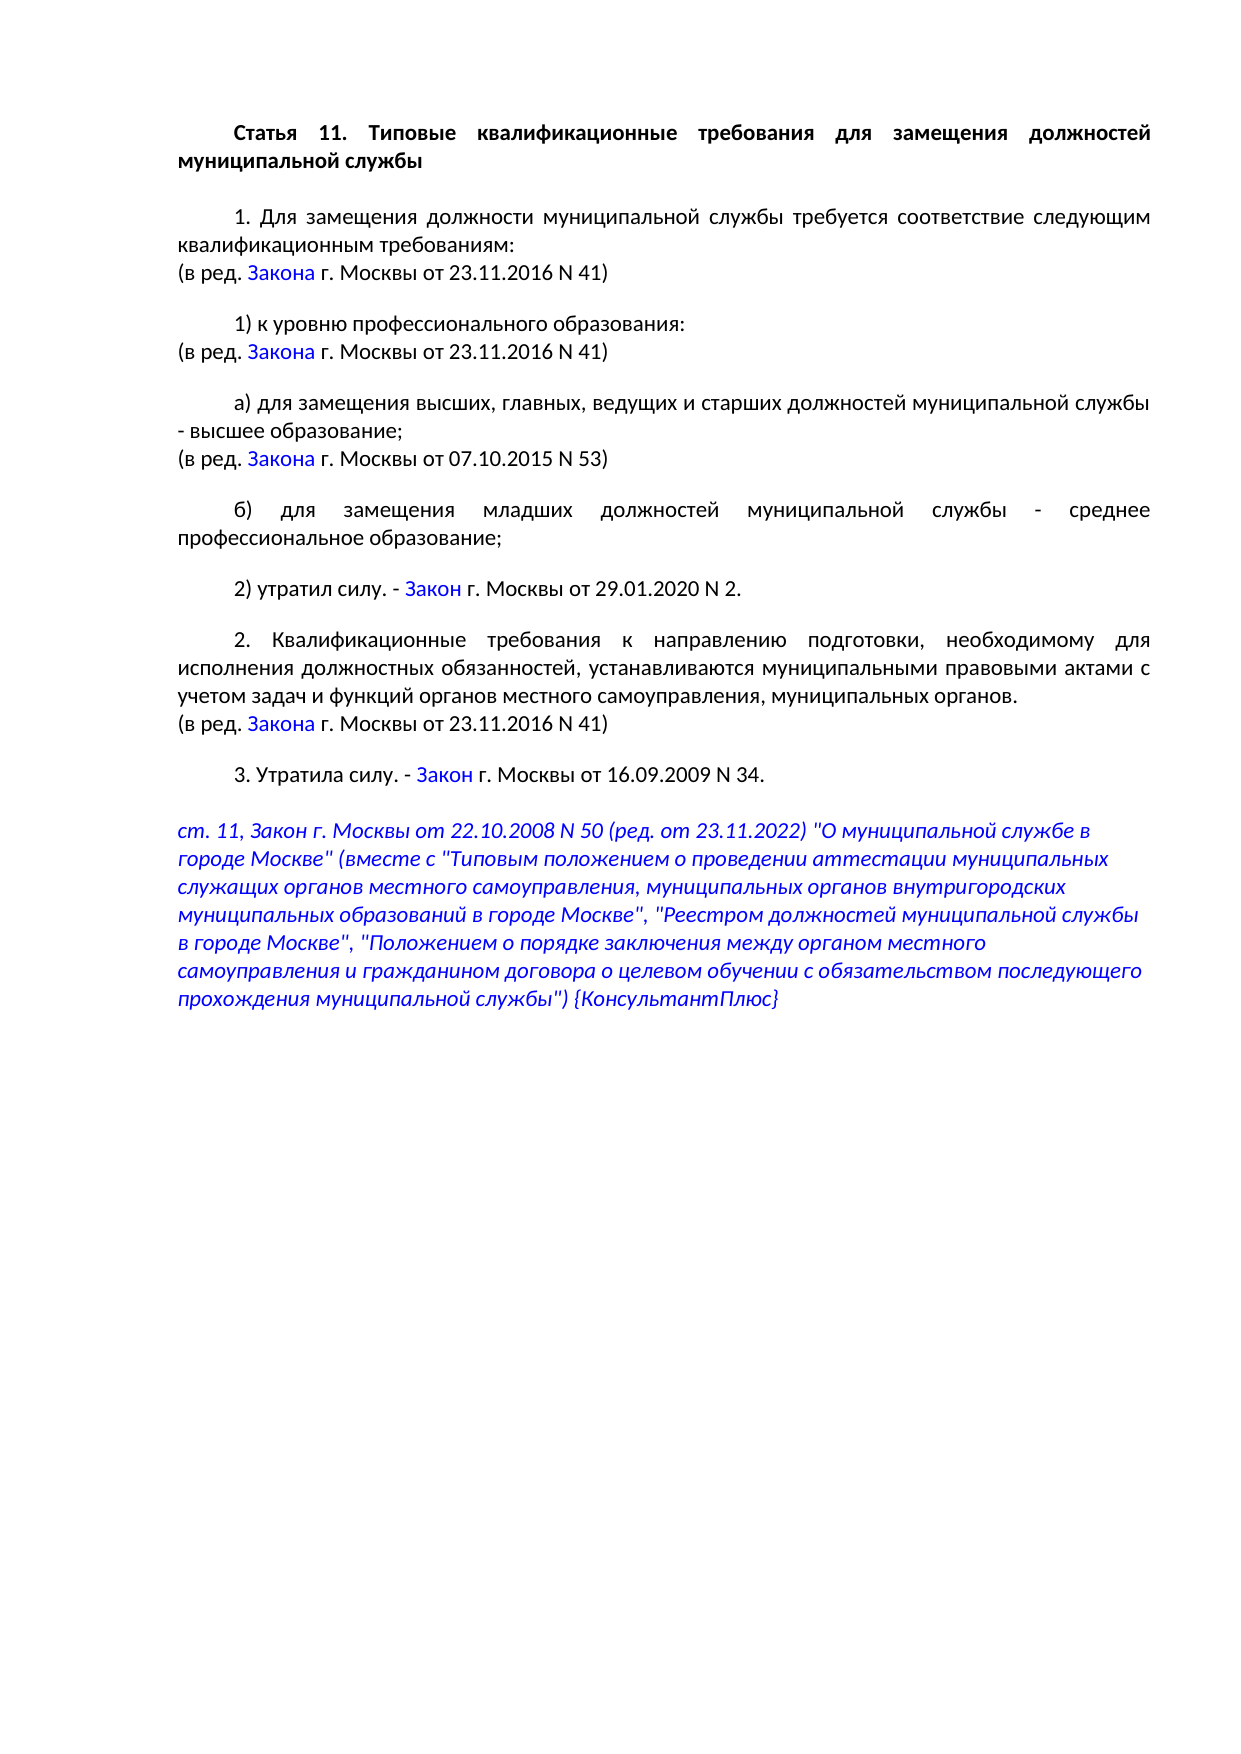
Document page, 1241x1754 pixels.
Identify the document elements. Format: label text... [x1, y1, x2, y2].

text (в ред. Закона г. Москвы от 23.11.2016 N 41) [177, 337, 1152, 365]
text (в ред. Закона г. Москвы от 23.11.2016 N 41) [177, 709, 1152, 737]
text 2. Квалификационные требования к направлению подготовки, необходимому для исполнения должностных обязанностей, устанавливаются муниципальными правовыми актами с учетом задач и функций органов местного самоуправления, муниципальных органов. [177, 625, 1152, 709]
text а) для замещения высших, главных, ведущих и старших должностей муниципальной службы - высшее образование; [177, 388, 1152, 444]
text 1. Для замещения должности муниципальной службы требуется соответствие следующим квалификационным требованиям: [177, 202, 1152, 258]
text 1) к уровню профессионального образования: [177, 309, 1152, 337]
text 3. Утратила силу. - Закон г. Москвы от 16.09.2009 N 34. [177, 760, 1152, 788]
text (в ред. Закона г. Москвы от 07.10.2015 N 53) [177, 444, 1152, 472]
text (в ред. Закона г. Москвы от 23.11.2016 N 41) [177, 258, 1152, 286]
title Статья 11. Типовые квалификационные требования для замещения должностей муниципальной службы [177, 118, 1152, 174]
text б) для замещения младших должностей муниципальной службы - среднее профессиональное образование; [177, 495, 1152, 551]
text 2) утратил силу. - Закон г. Москвы от 29.01.2020 N 2. [177, 574, 1152, 602]
text ст. 11, Закон г. Москвы от 22.10.2008 N 50 (ред. от 23.11.2022) "О муниципальной службе в городе Москве" (вместе с "Типовым положением о проведении аттестации муниципальных служащих органов местного самоуправления, муниципальных органов внутригородских муниципальных образований в городе Москве", "Реестром должностей муниципальной службы в городе Москве", "Положением о порядке заключения между органом местного самоуправления и гражданином договора о целевом обучении с обязательством последующего прохождения муниципальной службы") {КонсультантПлюс} [177, 788, 1152, 1040]
